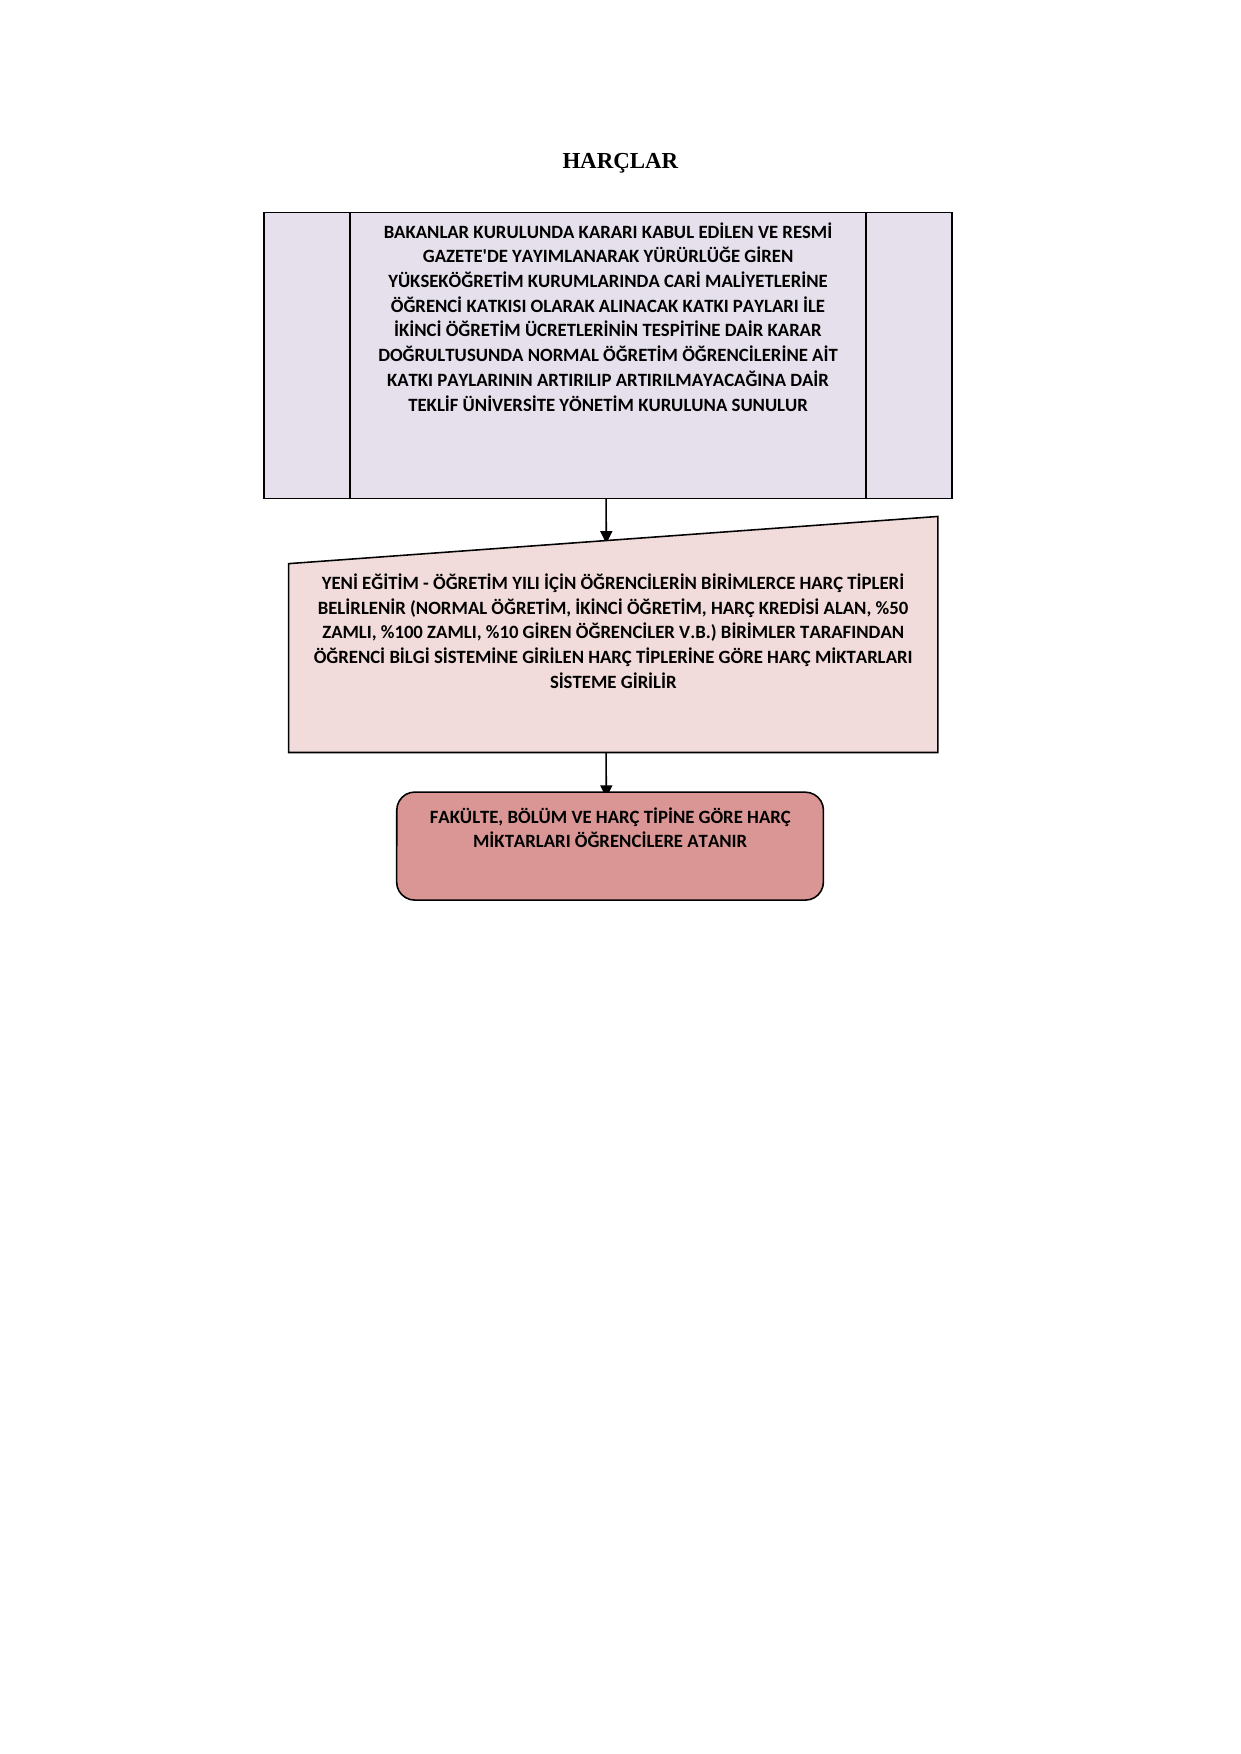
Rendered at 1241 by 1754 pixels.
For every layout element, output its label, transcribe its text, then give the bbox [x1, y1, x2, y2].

text HARÇLAR [148, 148, 1093, 174]
